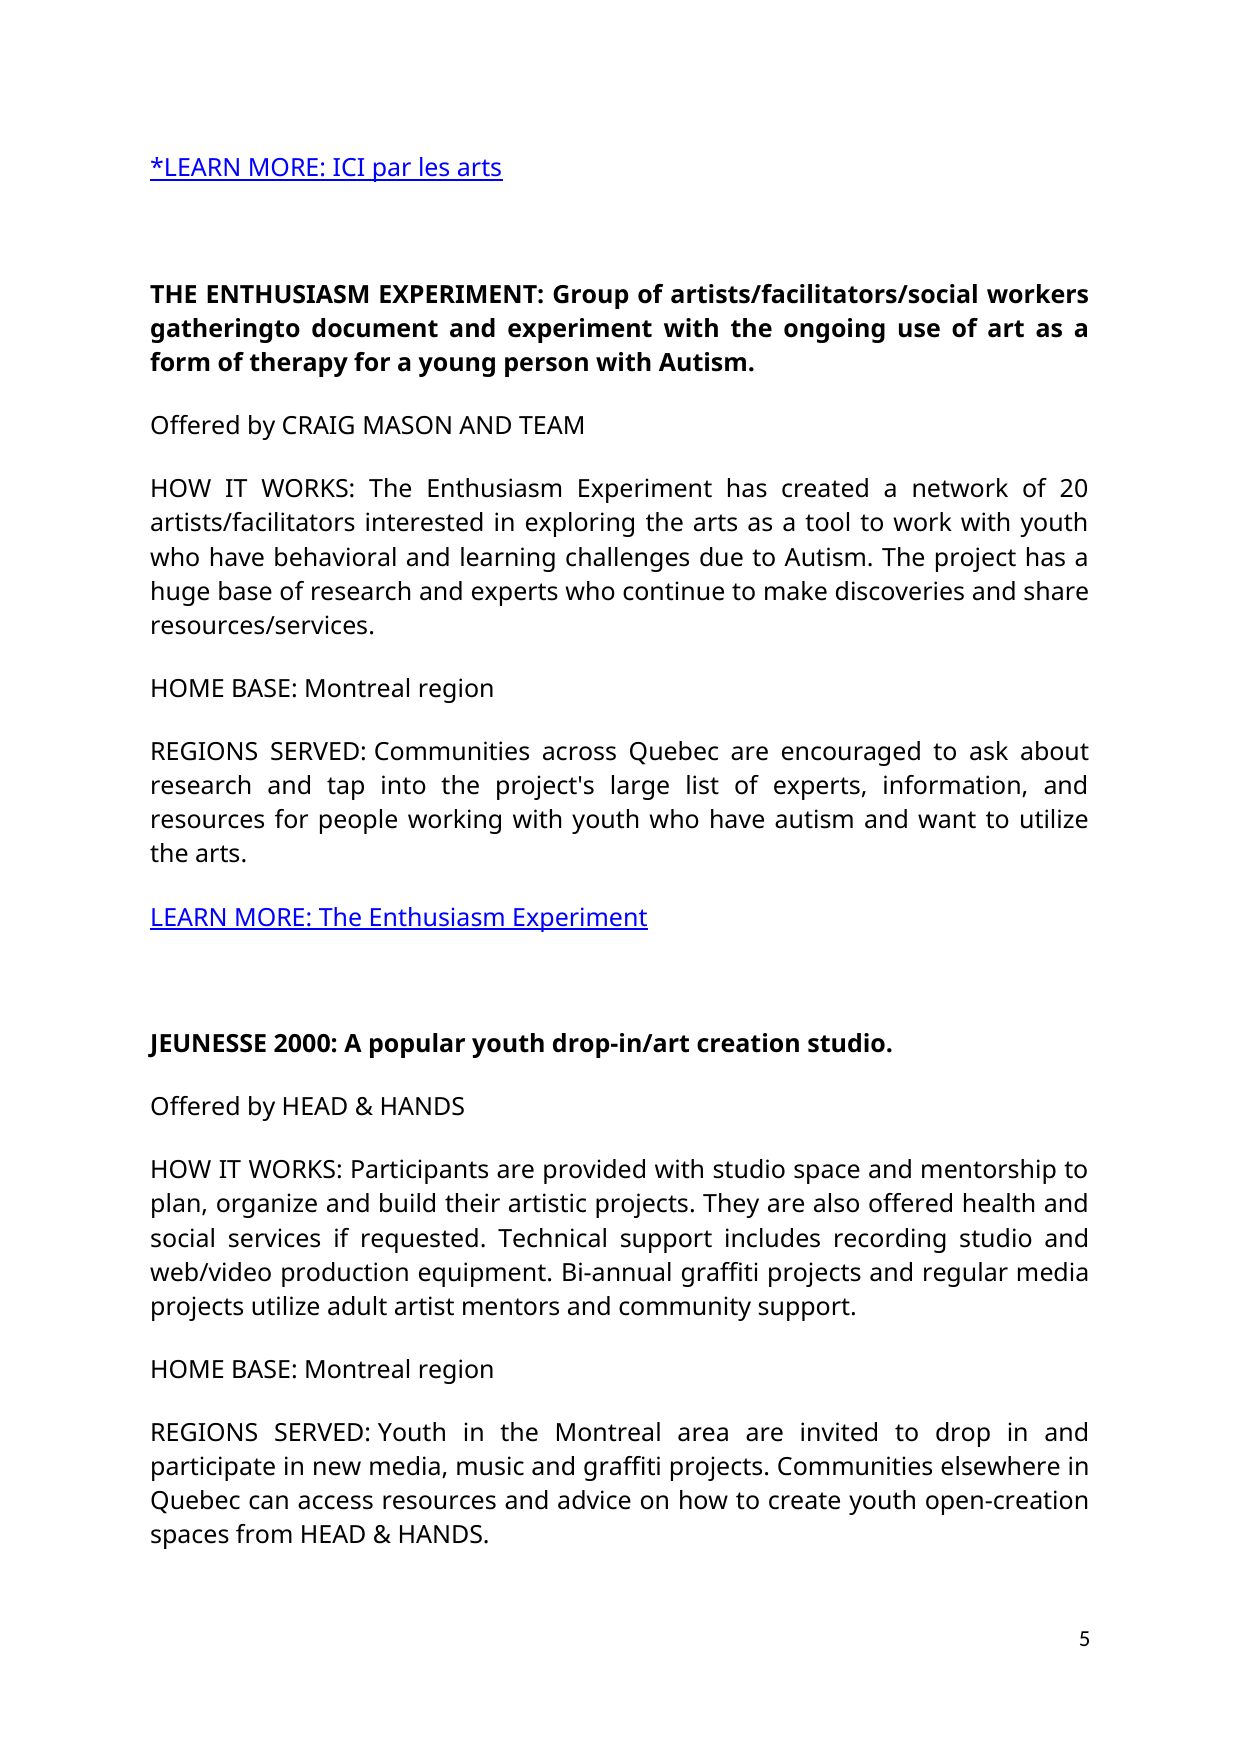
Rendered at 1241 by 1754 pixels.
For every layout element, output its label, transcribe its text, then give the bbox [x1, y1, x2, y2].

text THE ENTHUSIASM EXPERIMENT: Group of artists/facilitators/social workers gatheringto document and experiment with the ongoing use of art as a form of therapy for a young person with Autism. [150, 276, 1090, 379]
text LEARN MORE: The Enthusiasm Experiment [150, 899, 1090, 933]
text HOW IT WORKS: Participants are provided with studio space and mentorship to plan, organize and build their artistic projects. They are also offered health and social services if requested. Technical support includes recording studio and web/video production equipment. Bi-annual graffiti projects and regular media projects utilize adult artist mentors and community support. [150, 1152, 1090, 1322]
text HOME BASE: Montreal region [150, 671, 1090, 704]
text *LEARN MORE: ICI par les arts [150, 150, 1090, 184]
text HOME BASE: Montreal region [150, 1352, 1090, 1386]
text HOW IT WORKS: The Enthusiasm Experiment has created a network of 20 artists/facilitators interested in exploring the arts as a tool to work with youth who have behavioral and learning challenges due to Autism. The project has a huge base of research and experts who continue to make discoveries and share resources/services. [150, 471, 1090, 641]
text Offered by CRAIG MASON AND TEAM [150, 408, 1090, 442]
text REGIONS SERVED: Youth in the Montreal area are invited to drop in and participate in new media, music and graffiti projects. Communities elsewhere in Quebec can access resources and advice on how to create youth open-creation spaces from HEAD & HANDS. [150, 1415, 1090, 1551]
text REGIONS SERVED: Communities across Quebec are encouraged to ask about research and tap into the project's large list of experts, information, and resources for people working with youth who have autism and want to utilize the arts. [150, 734, 1090, 870]
text JEUNESSE 2000: A popular youth drop-in/art creation studio. [150, 1026, 1090, 1060]
text Offered by HEAD & HANDS [150, 1089, 1090, 1123]
